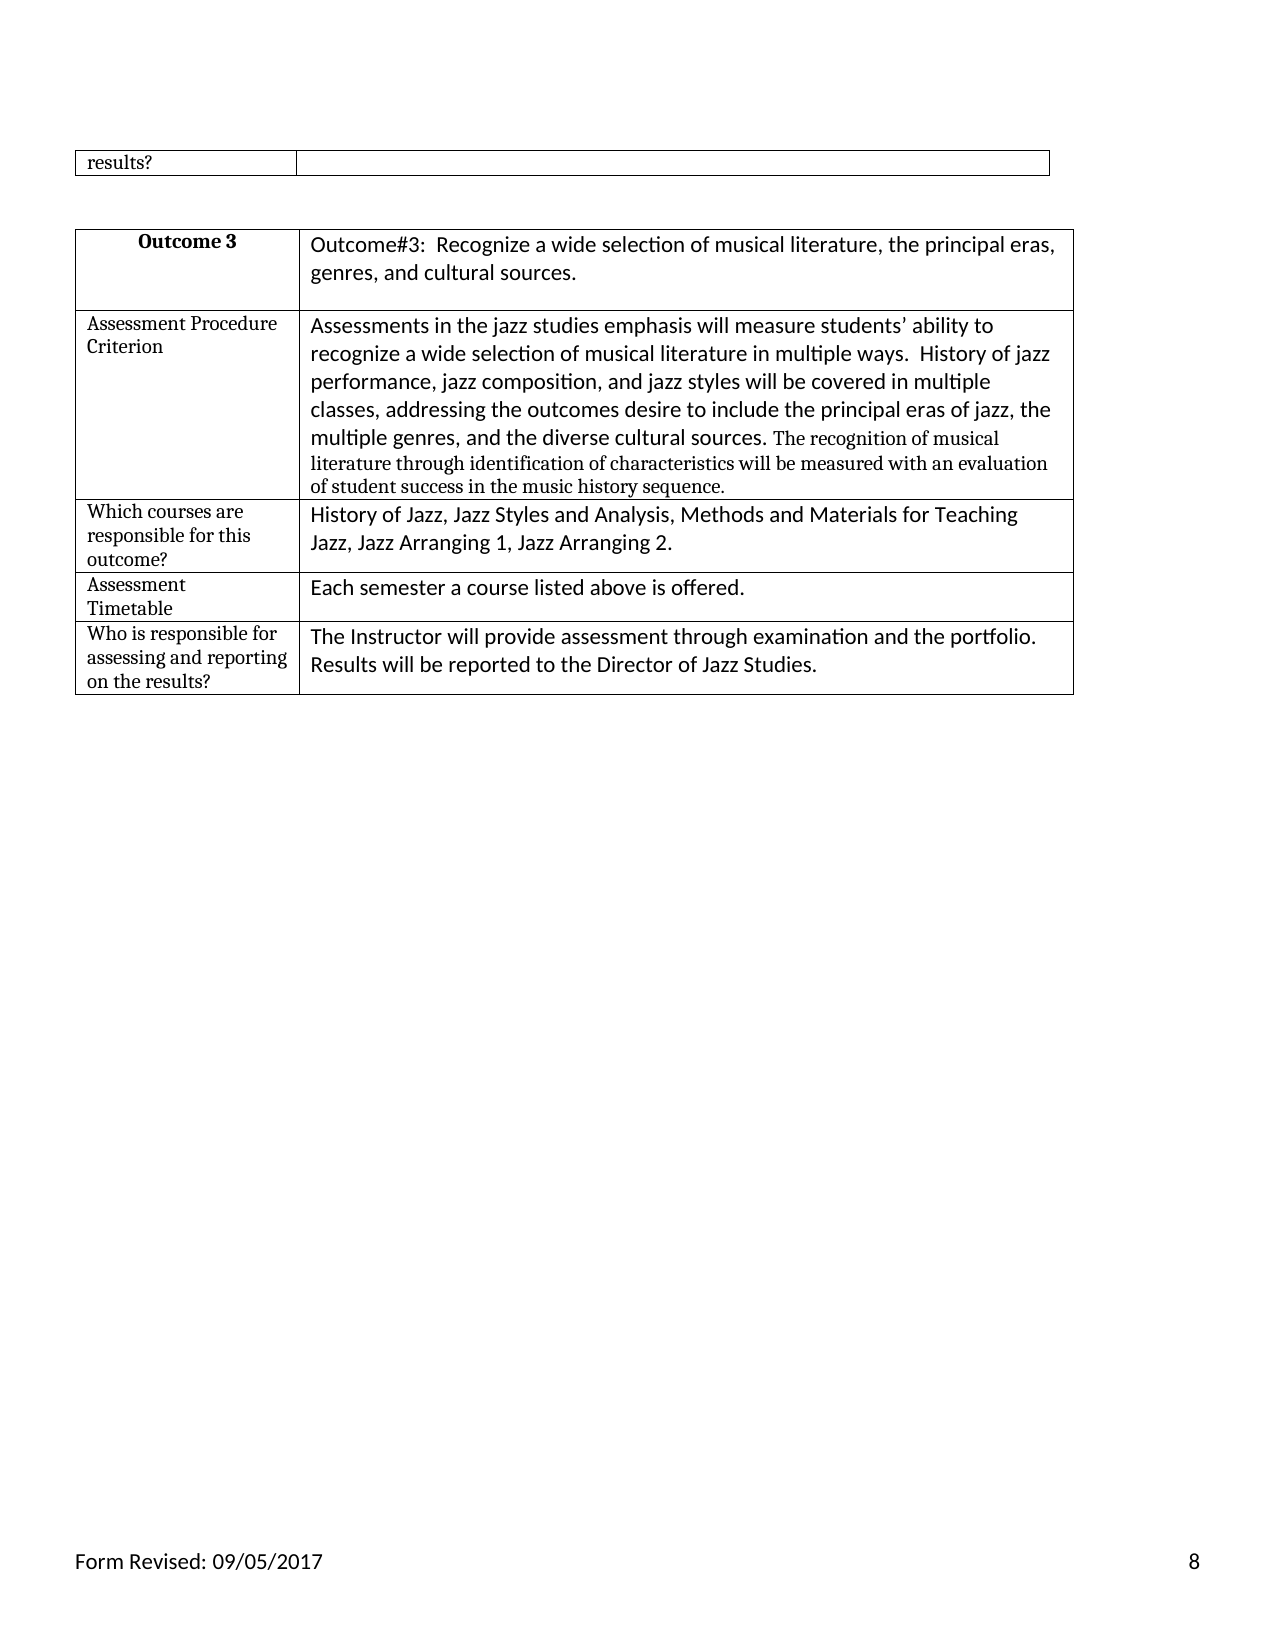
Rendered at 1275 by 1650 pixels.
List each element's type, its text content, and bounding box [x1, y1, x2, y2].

table_cell Who is responsible for assessing and reporting on the results? [76, 622, 299, 694]
table_cell Which courses are responsible for this outcome? [76, 500, 299, 572]
table_cell Assessment Timetable [76, 573, 299, 621]
table_cell Assessment Procedure Criterion [76, 311, 299, 499]
table_header Outcome 3 [76, 230, 299, 310]
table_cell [76, 151, 296, 175]
table_cell The recognition of musical literature through identification of characteristics will be measured with an evaluation of student success in the music history sequence. [300, 311, 1073, 499]
